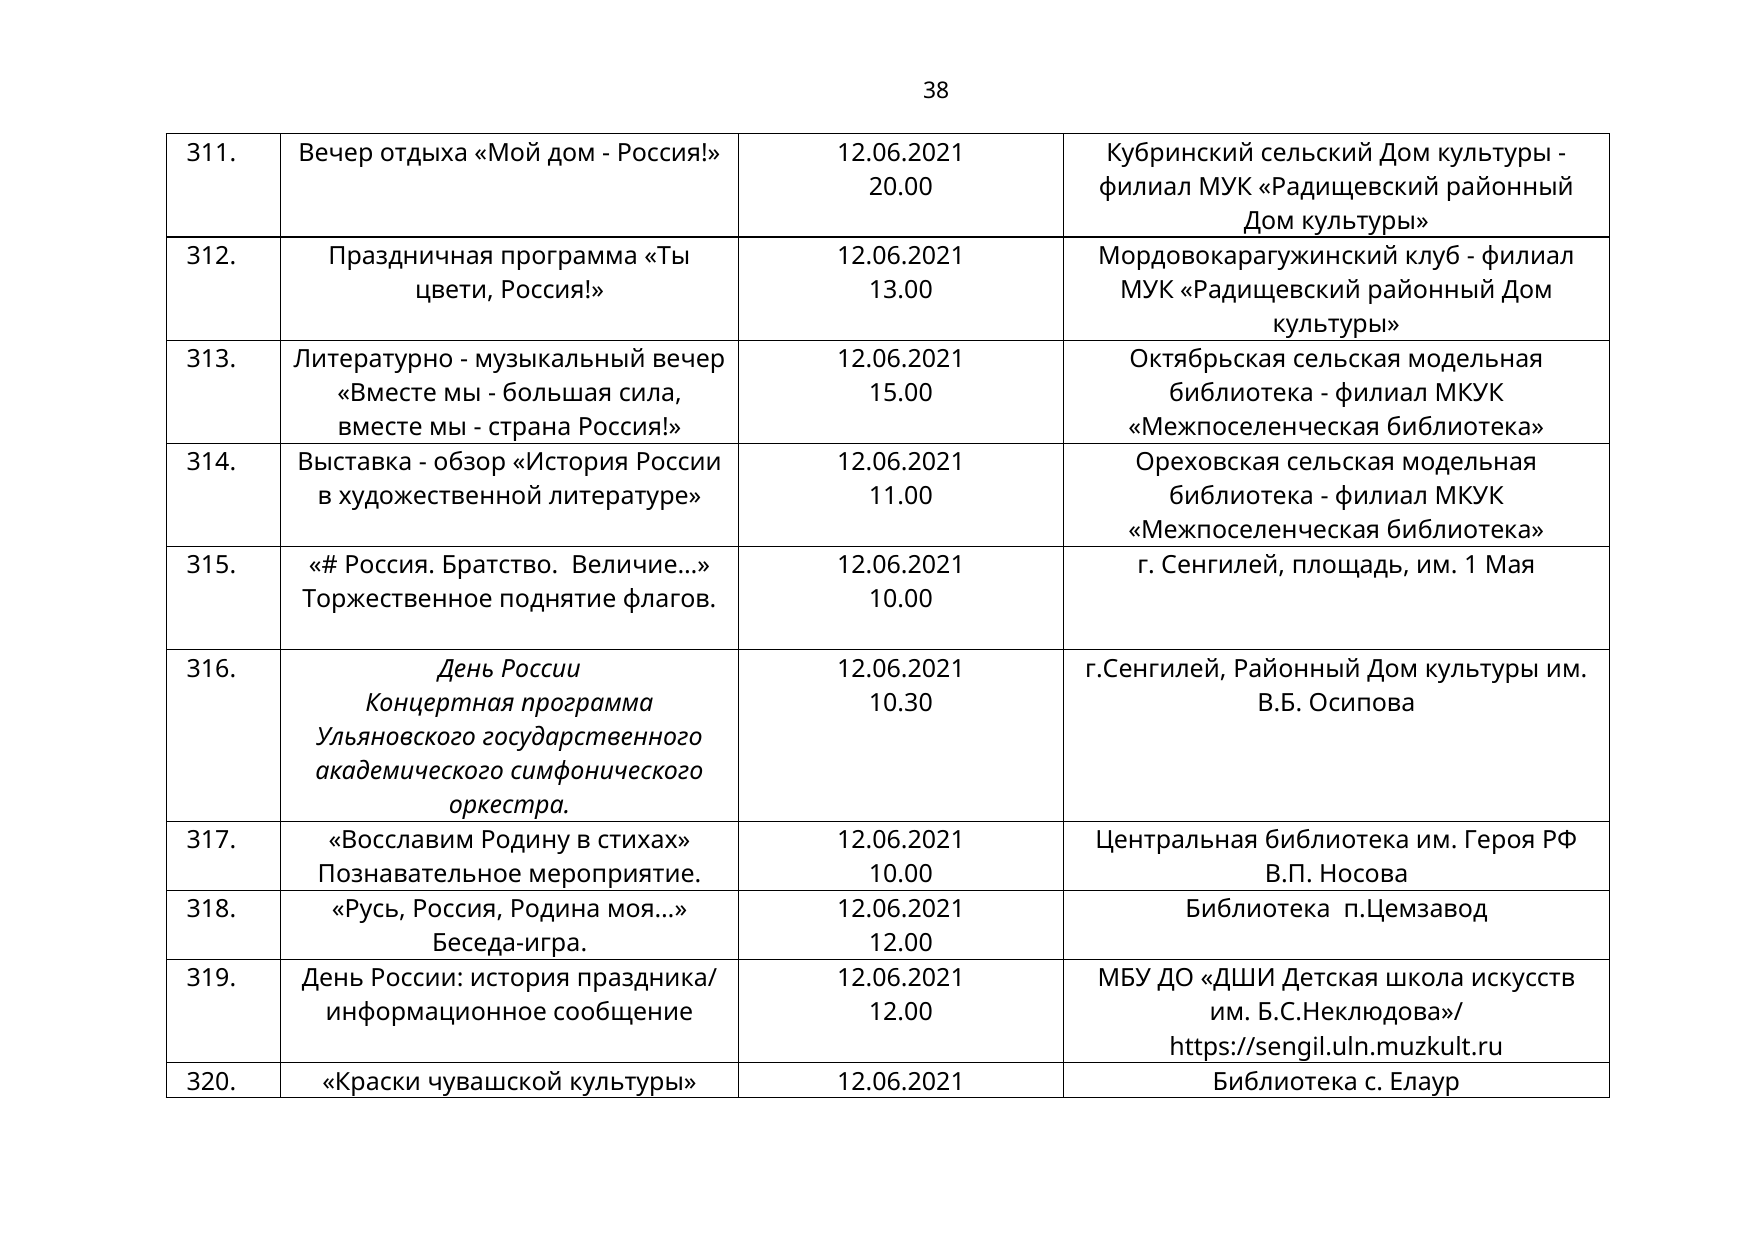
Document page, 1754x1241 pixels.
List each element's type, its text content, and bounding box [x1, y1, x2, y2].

table_cell День России Концертная программа Ульяновского государственного академического симфонического оркестра. [281, 650, 738, 821]
table_cell Ореховская сельская модельная библиотека - филиал МКУК «Межпоселенческая библиотека» [1064, 444, 1609, 546]
table_cell 12.06.2021 15.00 [739, 341, 1063, 443]
table_cell 12.06.2021 10.00 [739, 547, 1063, 649]
table_cell 12.06.2021 10.00 [739, 822, 1063, 890]
table_cell Литературно - музыкальный вечер «Вместе мы - большая сила, вместе мы - страна Россия!» [281, 341, 738, 443]
table_cell [167, 547, 280, 649]
table_cell [167, 134, 280, 236]
table_cell [167, 650, 280, 821]
table_cell Мордовокарагужинский клуб - филиал МУК «Радищевский районный Дом культуры» [1064, 238, 1609, 339]
table_cell 12.06.2021 12.00 [739, 891, 1063, 959]
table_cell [281, 1063, 738, 1097]
table_cell [167, 341, 280, 443]
table_cell 12.06.2021 12.30 [739, 1063, 1063, 1097]
table_cell Праздничная программа «Ты цвети, Россия!» [281, 238, 738, 339]
table_cell [167, 822, 280, 890]
table_cell Библиотека п.Цемзавод [1064, 891, 1609, 959]
table_cell [167, 238, 280, 339]
table_cell 12.06.2021 20.00 [739, 134, 1063, 236]
table_cell «Русь, Россия, Родина моя…» Беседа-игра. [587, 891, 738, 959]
table_cell День России: история праздника/ информационное сообщение [281, 960, 738, 1062]
table_cell г. Сенгилей, площадь, им. 1 Мая [1064, 547, 1609, 649]
table_cell Центральная библиотека им. Героя РФ В.П. Носова [1064, 822, 1609, 890]
table_cell [167, 444, 280, 546]
table_cell Вечер отдыха «Мой дом - Россия!» [281, 134, 738, 236]
table_cell Кубринский сельский Дом культуры - филиал МУК «Радищевский районный Дом культуры» [1064, 134, 1609, 236]
table_cell МБУ ДО «ДШИ Детская школа искусств им. Б.С.Неклюдова»/ https://sengil.uln.muzkult.ru [1064, 960, 1609, 1062]
table_cell «Восславим Родину в стихах» Познавательное мероприятие. [281, 822, 738, 890]
table_cell Выставка - обзор «История России в художественной литературе» [281, 444, 738, 546]
table_cell [167, 891, 280, 959]
table_cell г.Сенгилей, Районный Дом культуры им. В.Б. Осипова [1064, 650, 1609, 821]
table_cell [167, 960, 280, 1062]
table_cell 12.06.2021 12.00 [739, 960, 1063, 1062]
table_cell «# Россия. Братство. Величие…» Торжественное поднятие флагов. [281, 547, 738, 649]
table_cell «Русь, Россия, Родина моя…» Беседа-игра. [281, 891, 432, 959]
table_cell 12.06.2021 11.00 [739, 444, 1063, 546]
table_cell 12.06.2021 13.00 [739, 238, 1063, 339]
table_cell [1064, 1063, 1609, 1097]
table_cell Октябрьская сельская модельная библиотека - филиал МКУК «Межпоселенческая библиотека» [1064, 341, 1609, 443]
table_cell 12.06.2021 10.30 [739, 650, 1063, 821]
table_cell [167, 1063, 280, 1097]
